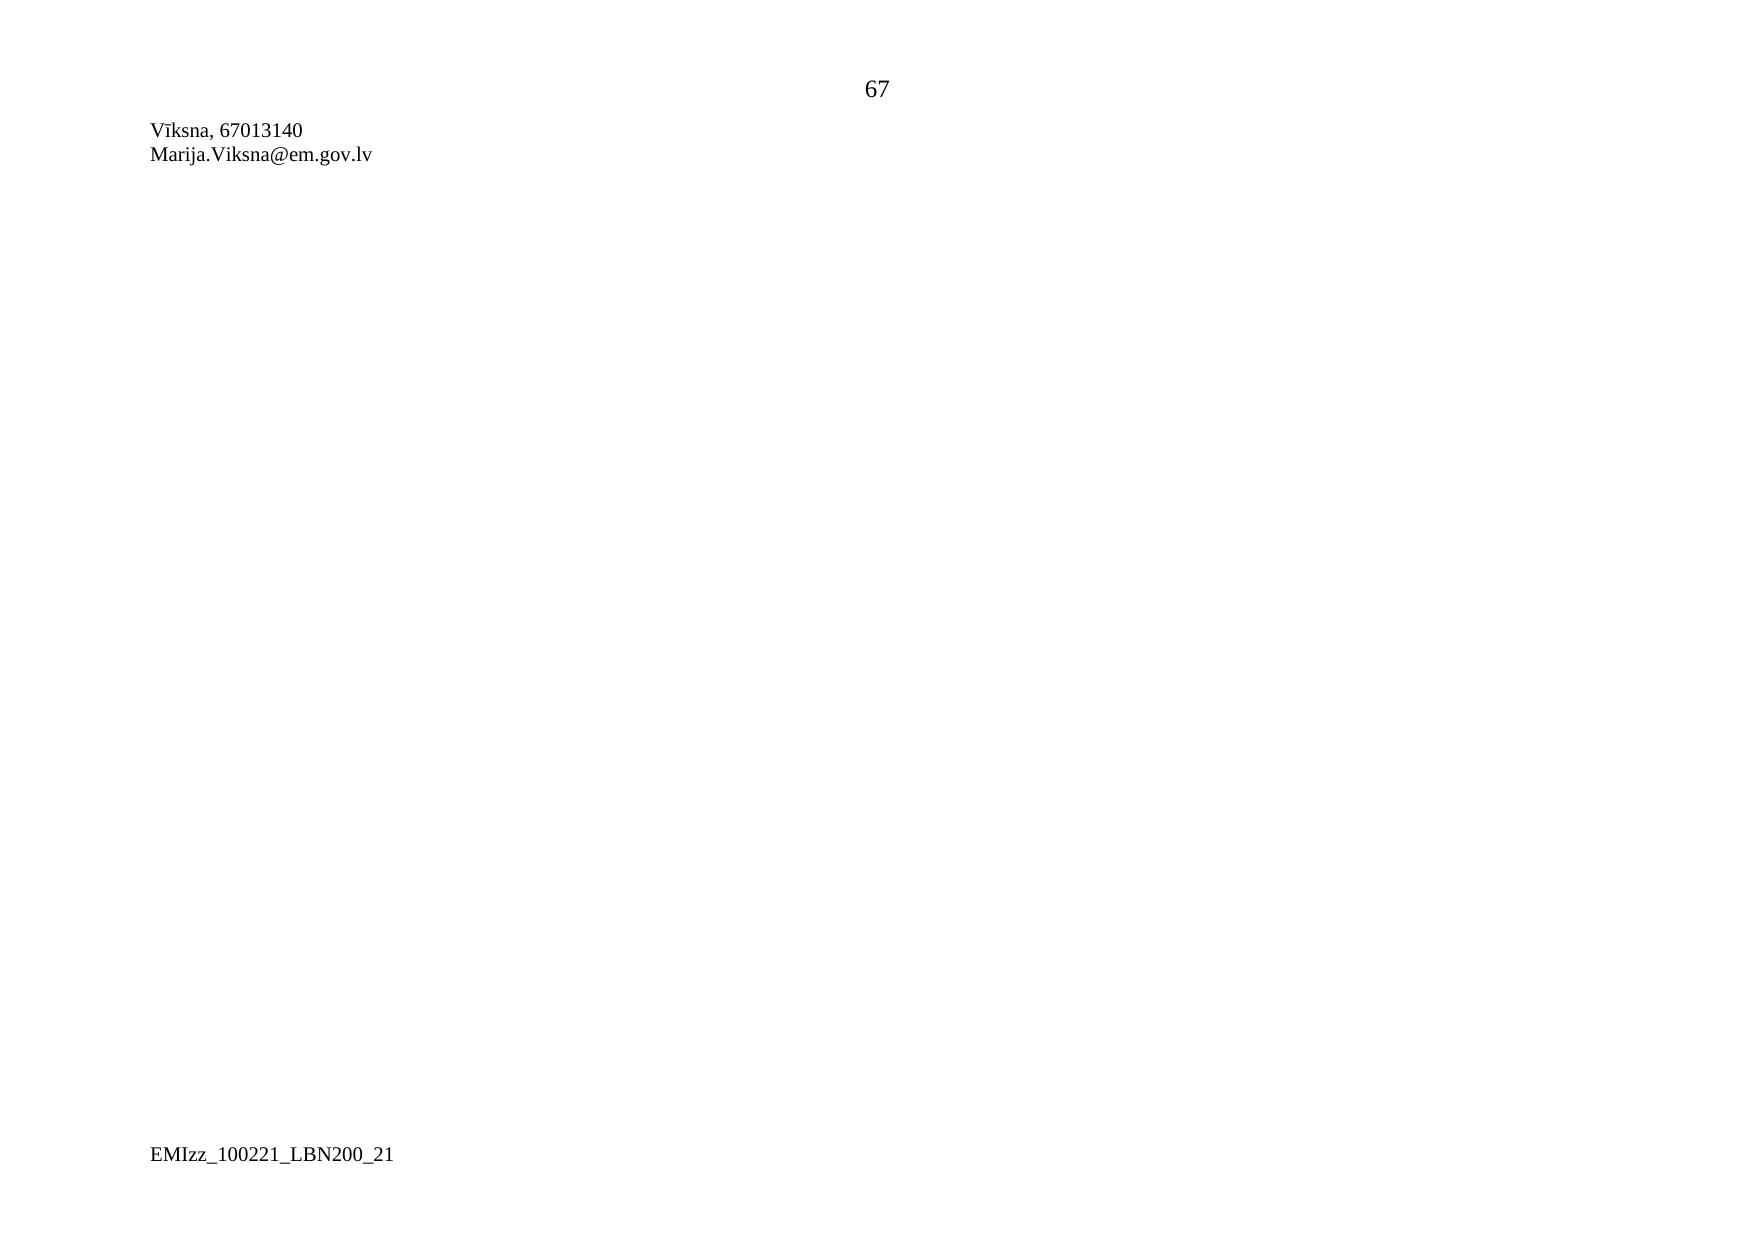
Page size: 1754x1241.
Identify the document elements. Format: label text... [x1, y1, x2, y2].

text Vīksna, 67013140 [150, 118, 1604, 142]
text Marija.Viksna@em.gov.lv [150, 142, 1604, 166]
